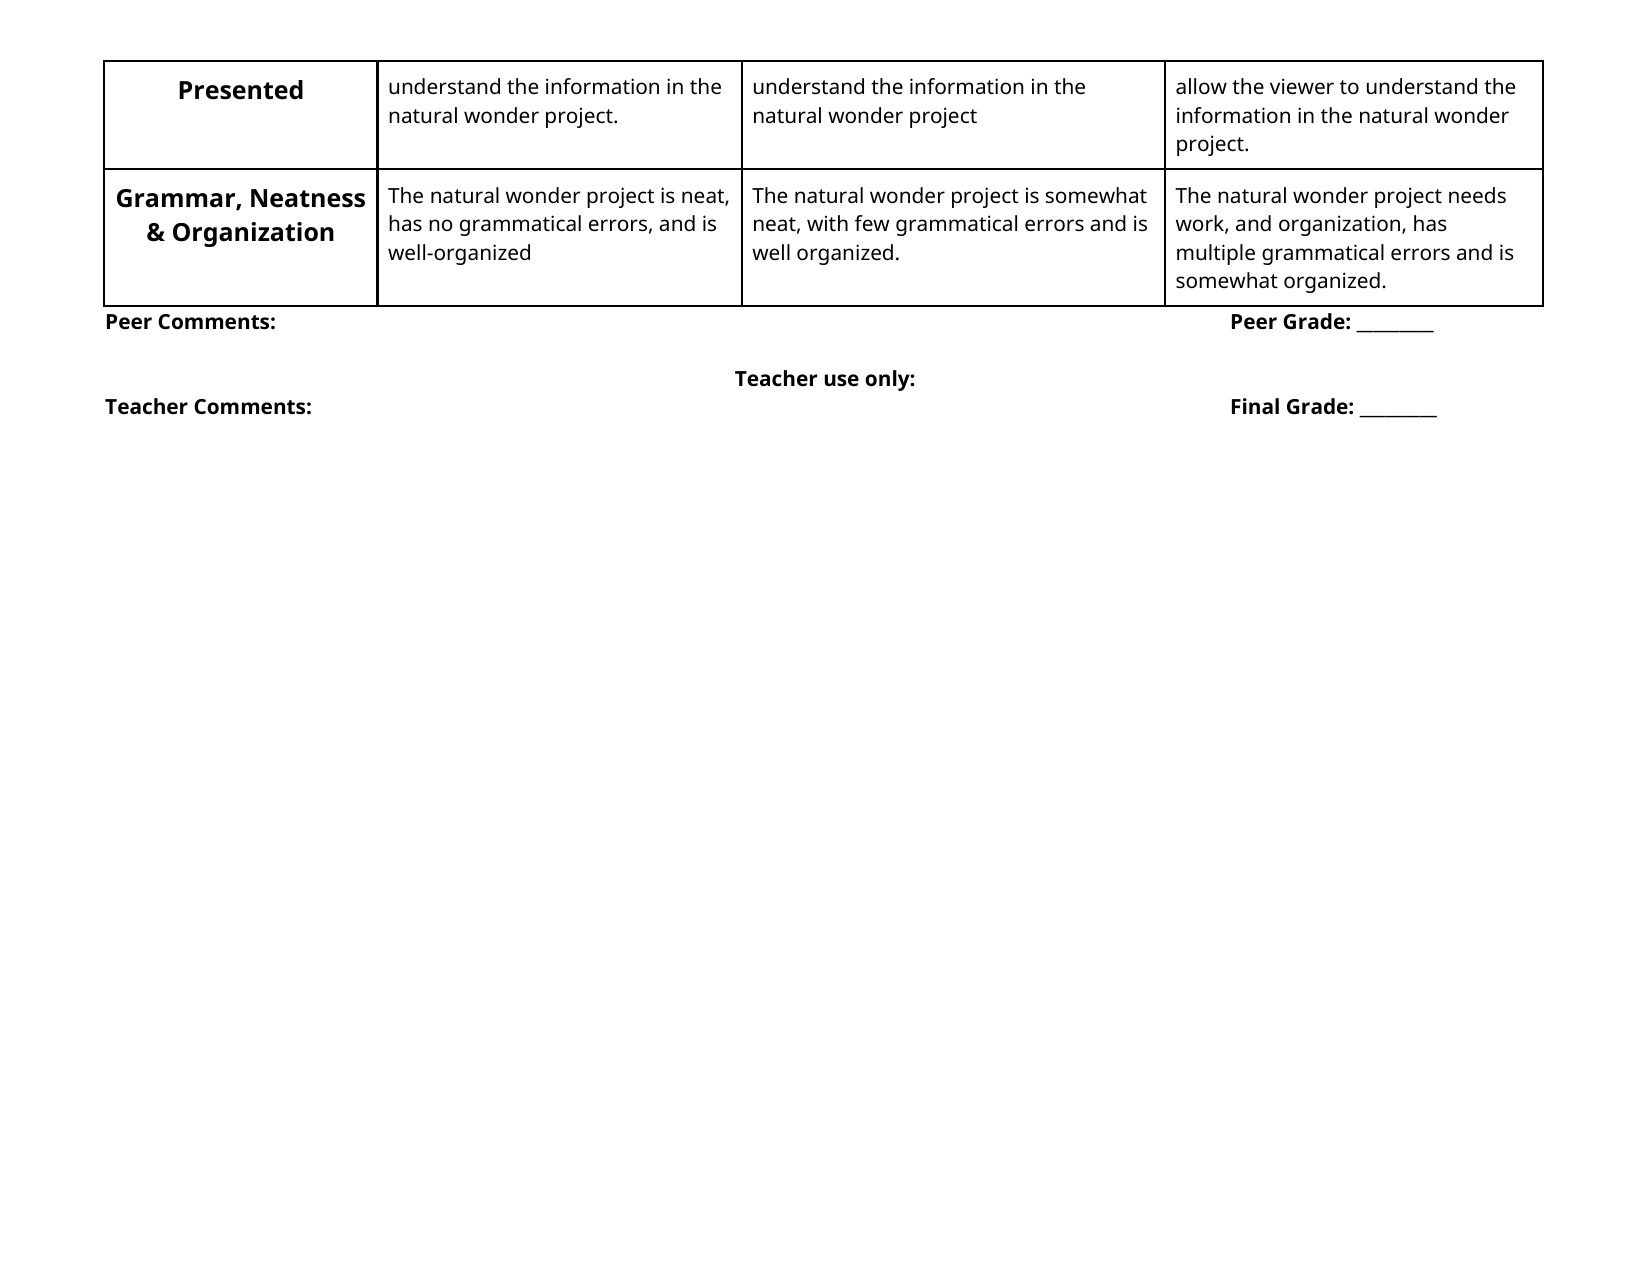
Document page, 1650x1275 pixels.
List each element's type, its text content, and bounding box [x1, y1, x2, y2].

table_cell The natural wonder project needs work, and organization, has multiple grammatical errors and is somewhat organized. [1166, 170, 1542, 305]
text Teacher use only: [105, 364, 1545, 392]
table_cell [105, 62, 376, 168]
table_cell Grammar, Neatness & Organization [105, 170, 376, 305]
text Peer Comments: Peer Grade: _________ [105, 307, 1545, 335]
table_cell The natural wonder project is neat, has no grammatical errors, and is well-organized [379, 170, 741, 305]
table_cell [1166, 62, 1542, 168]
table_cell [743, 62, 1164, 168]
text Teacher Comments: Final Grade: _________ [105, 392, 1545, 421]
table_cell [379, 62, 741, 168]
table_cell The natural wonder project is somewhat neat, with few grammatical errors and is well organized. [743, 170, 1164, 305]
